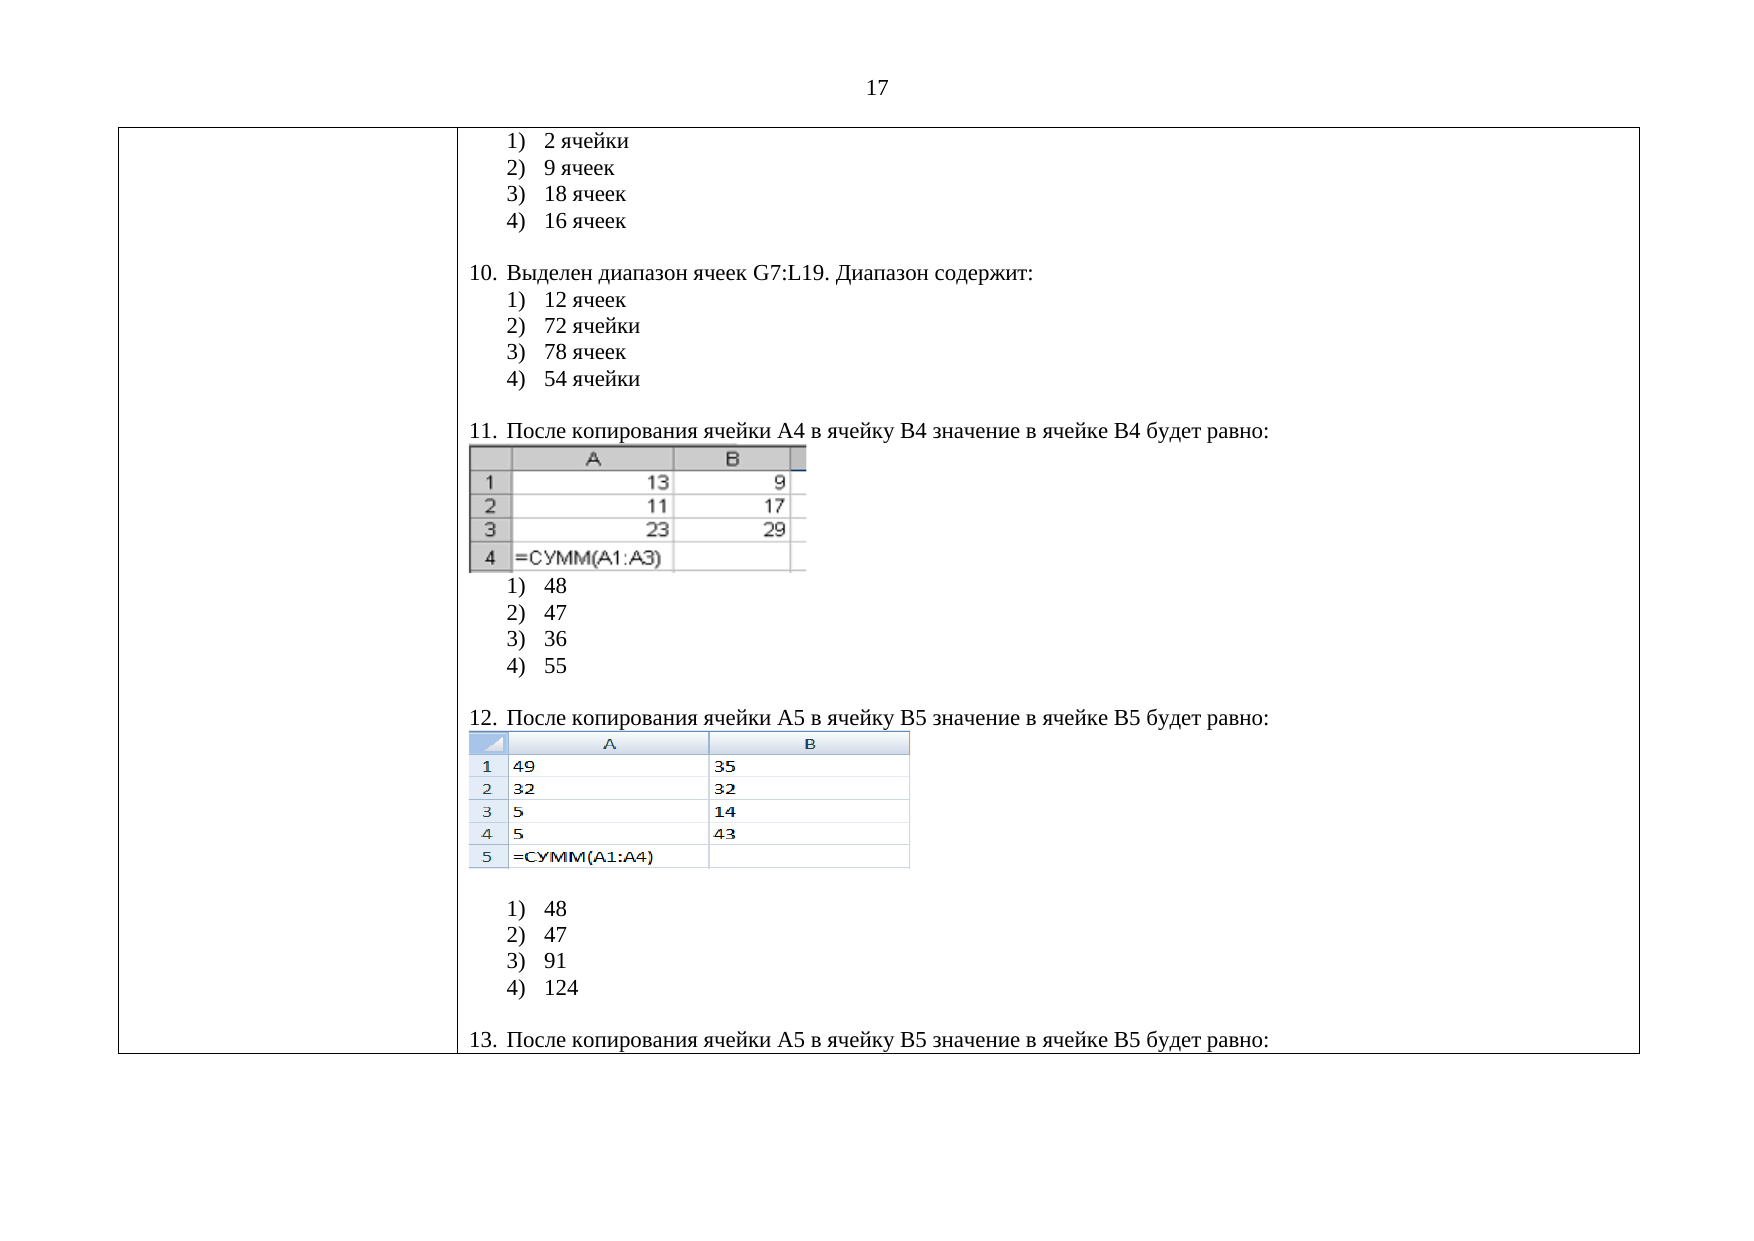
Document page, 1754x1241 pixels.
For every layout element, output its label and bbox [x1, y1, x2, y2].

table_cell [119, 128, 457, 1053]
picture [468, 730, 911, 869]
picture [468, 443, 807, 573]
table_cell [458, 128, 1639, 1053]
